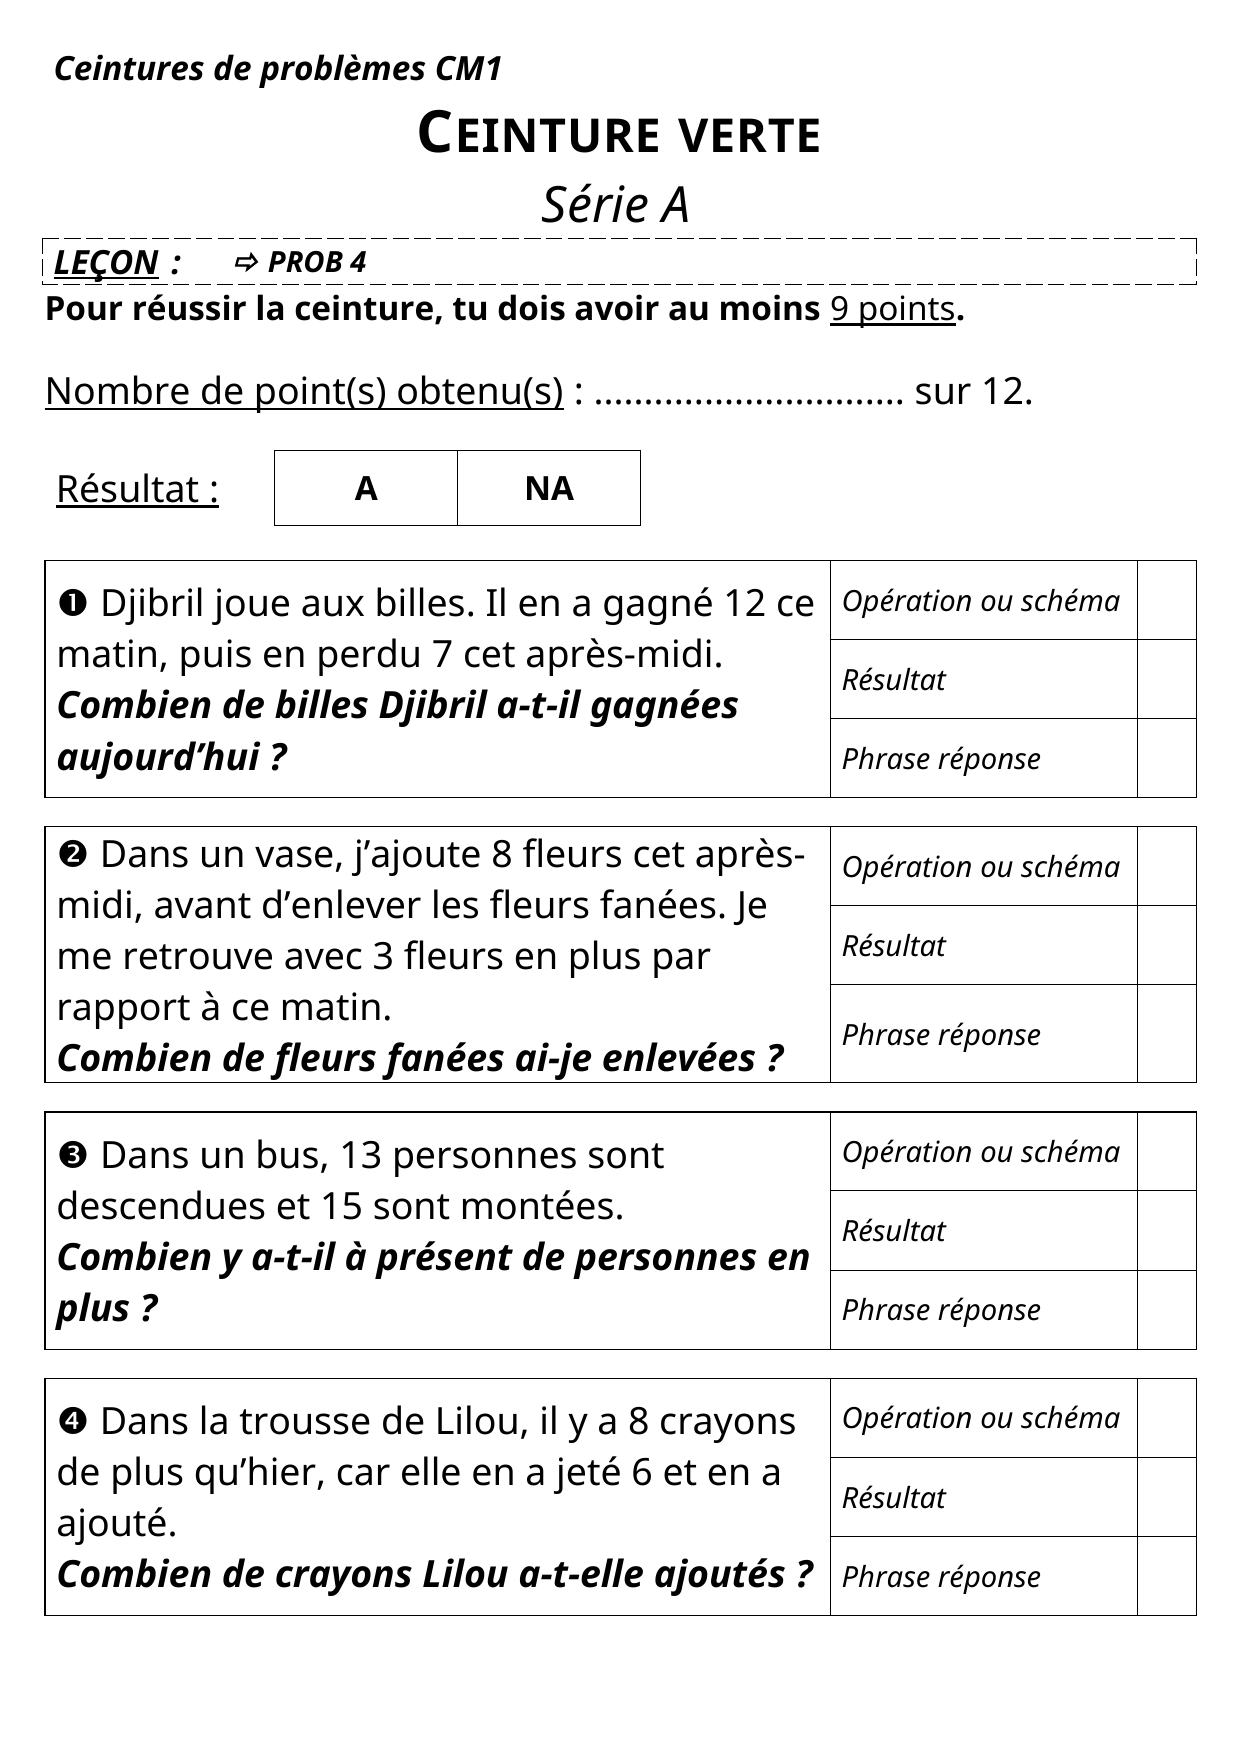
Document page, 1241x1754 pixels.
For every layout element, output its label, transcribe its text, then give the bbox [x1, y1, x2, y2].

table_header Opération ou schéma [831, 827, 1137, 905]
table_cell [1138, 1537, 1196, 1615]
table_cell [1138, 1271, 1196, 1348]
table_cell Phrase réponse [831, 985, 1137, 1082]
table_header Dans la trousse de Lilou, il y a 8 crayons de plus qu’hier, car elle en a jeté 6 et en a ajouté. Combien de crayons Lilou a-t-elle ajoutés ? [46, 1379, 830, 1615]
table_cell Résultat [831, 906, 1137, 984]
table_header Dans un vase, j’ajoute 8 fleurs cet après-midi, avant d’enlever les fleurs fanées. Je me retrouve avec 3 fleurs en plus par rapport à ce matin. Combien de fleurs fanées ai-je enlevées ? [46, 827, 830, 1082]
table_cell [1138, 640, 1196, 718]
table_header NA [458, 451, 640, 525]
table_header Résultat : [44, 450, 274, 525]
table_header Opération ou schéma [831, 1113, 1137, 1190]
table_cell PROB 4 [220, 238, 1196, 284]
table_header A [275, 451, 457, 525]
table_cell [1138, 906, 1196, 984]
text Pour réussir la ceinture, tu dois avoir au moins 9 points. [44, 285, 1196, 330]
table_cell Phrase réponse [831, 719, 1137, 797]
table_cell Phrase réponse [831, 1537, 1137, 1615]
table_cell [1138, 1458, 1196, 1536]
table_header Dans un bus, 13 personnes sont descendues et 15 sont montées. Combien y a-t-il à présent de personnes en plus ? [46, 1113, 830, 1348]
table_cell Phrase réponse [831, 1271, 1137, 1348]
table_header Ceintures de problèmes CM1 Ceinture verte Série A [42, 44, 1196, 237]
text Nombre de point(s) obtenu(s) : ............................... sur 12. [44, 364, 1196, 415]
table_header [1138, 561, 1196, 639]
table_cell [1138, 1191, 1196, 1269]
table_cell [1138, 985, 1196, 1082]
table_header Opération ou schéma [831, 1379, 1137, 1457]
table_header [1138, 1379, 1196, 1457]
table_cell LEÇON : [42, 238, 220, 284]
table_header [1138, 827, 1196, 905]
table_header Opération ou schéma [831, 561, 1137, 639]
table_cell Résultat [831, 640, 1137, 718]
table_header Djibril joue aux billes. Il en a gagné 12 ce matin, puis en perdu 7 cet après-midi. Combien de billes Djibril a-t-il gagnées aujourd’hui ? [46, 561, 830, 797]
table_cell Résultat [831, 1191, 1137, 1269]
table_header [1138, 1113, 1196, 1190]
table_cell [1138, 719, 1196, 797]
table_cell Résultat [831, 1458, 1137, 1536]
